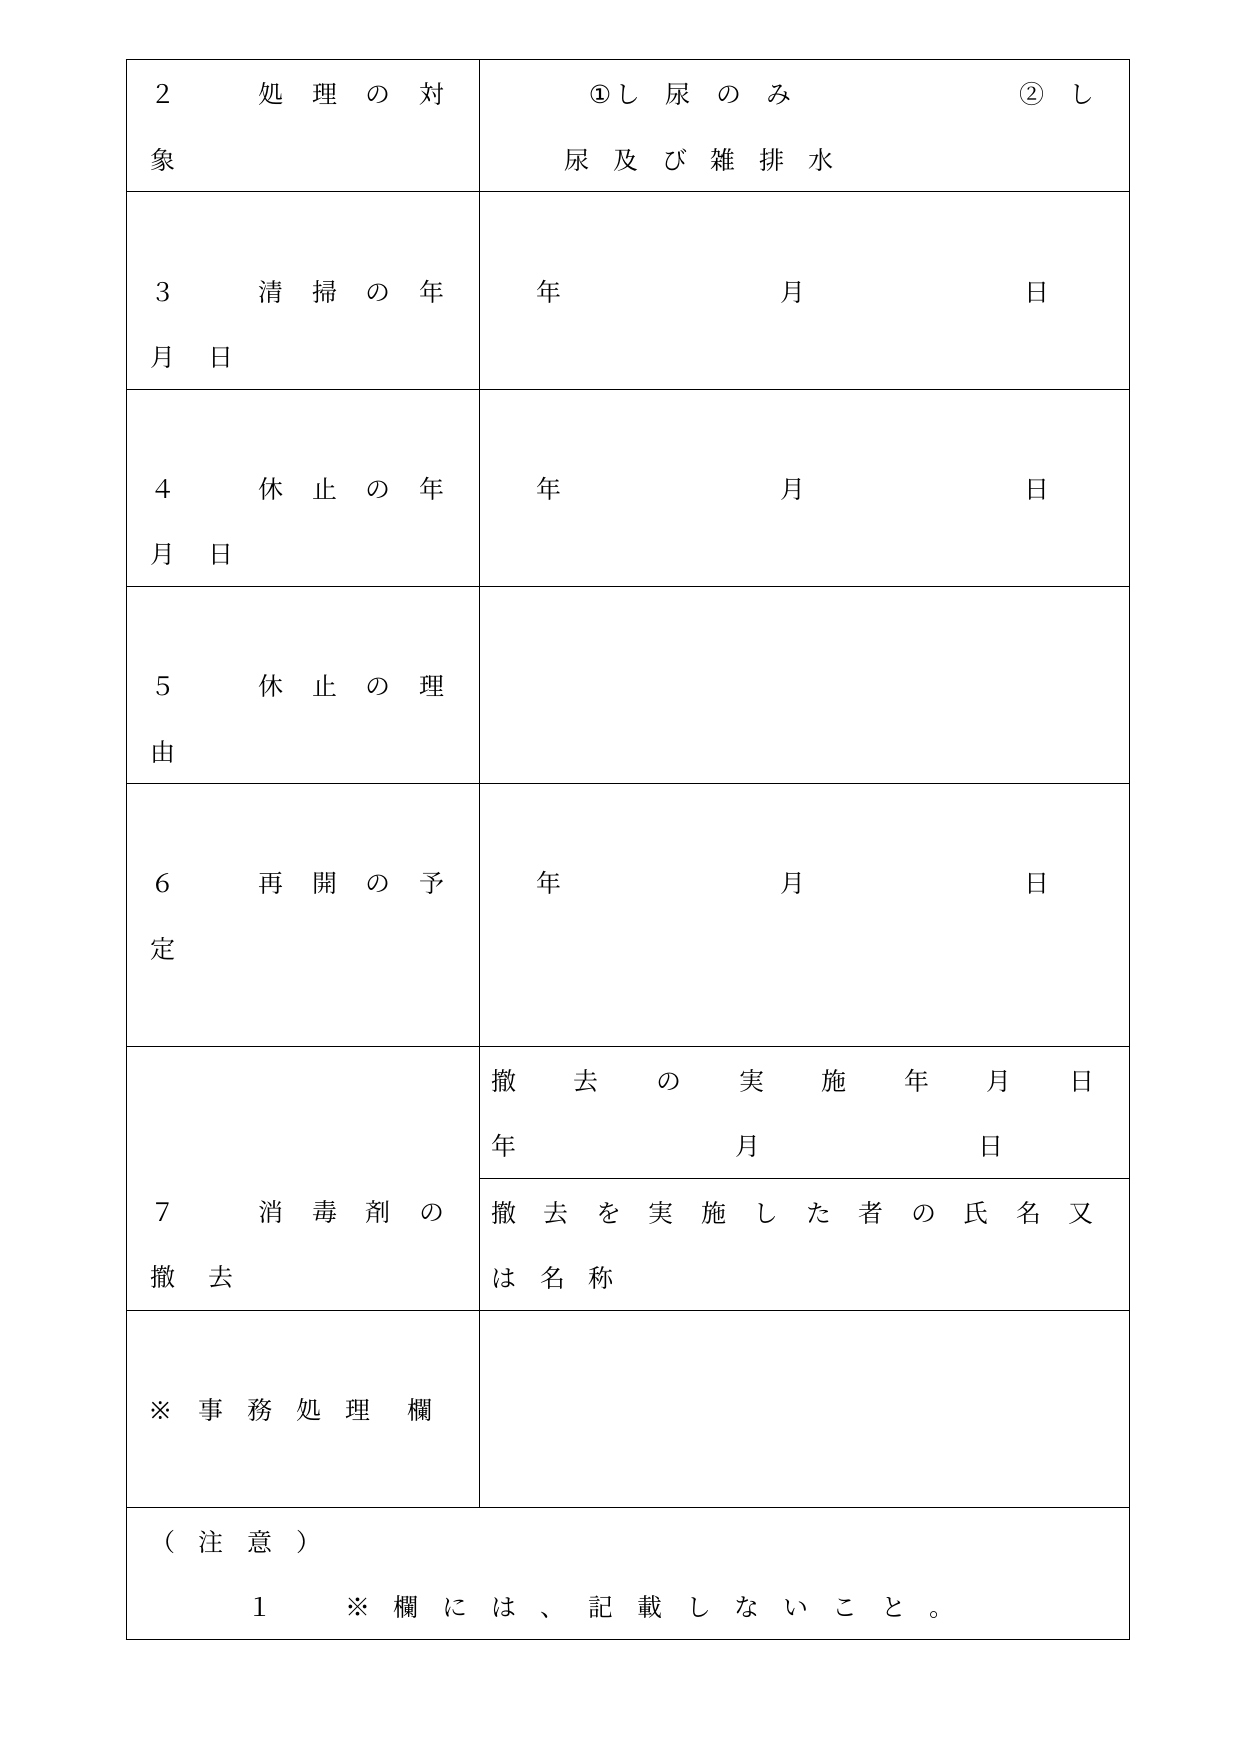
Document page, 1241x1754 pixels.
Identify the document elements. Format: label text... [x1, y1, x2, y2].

table_cell 撤去の実施年月日 年 月 日 [480, 1047, 1129, 1178]
table_cell ３ 清掃の年月日 [127, 192, 479, 388]
table_cell 撤去を実施した者の氏名又は名称 [480, 1179, 1129, 1309]
table_cell 事務処理欄 [127, 1311, 479, 1507]
table_cell 年 月 日 [480, 390, 1129, 586]
table_cell 年 月 日 [480, 784, 1129, 1046]
table_cell [480, 587, 1129, 783]
table_cell ①し尿のみ ②し尿及び雑排水 [480, 60, 1129, 191]
table_cell 年 月 日 [480, 192, 1129, 388]
table_cell ４ 休止の年月日 [127, 390, 479, 586]
table_cell ６ 再開の予定 [127, 784, 479, 1046]
table_cell ５ 休止の理由 [127, 587, 479, 783]
table_cell ２ 処理の対象 [127, 60, 479, 191]
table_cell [127, 1508, 1129, 1639]
table_cell [480, 1311, 1129, 1507]
table_cell ７ 消毒剤の撤去 [127, 1047, 479, 1309]
